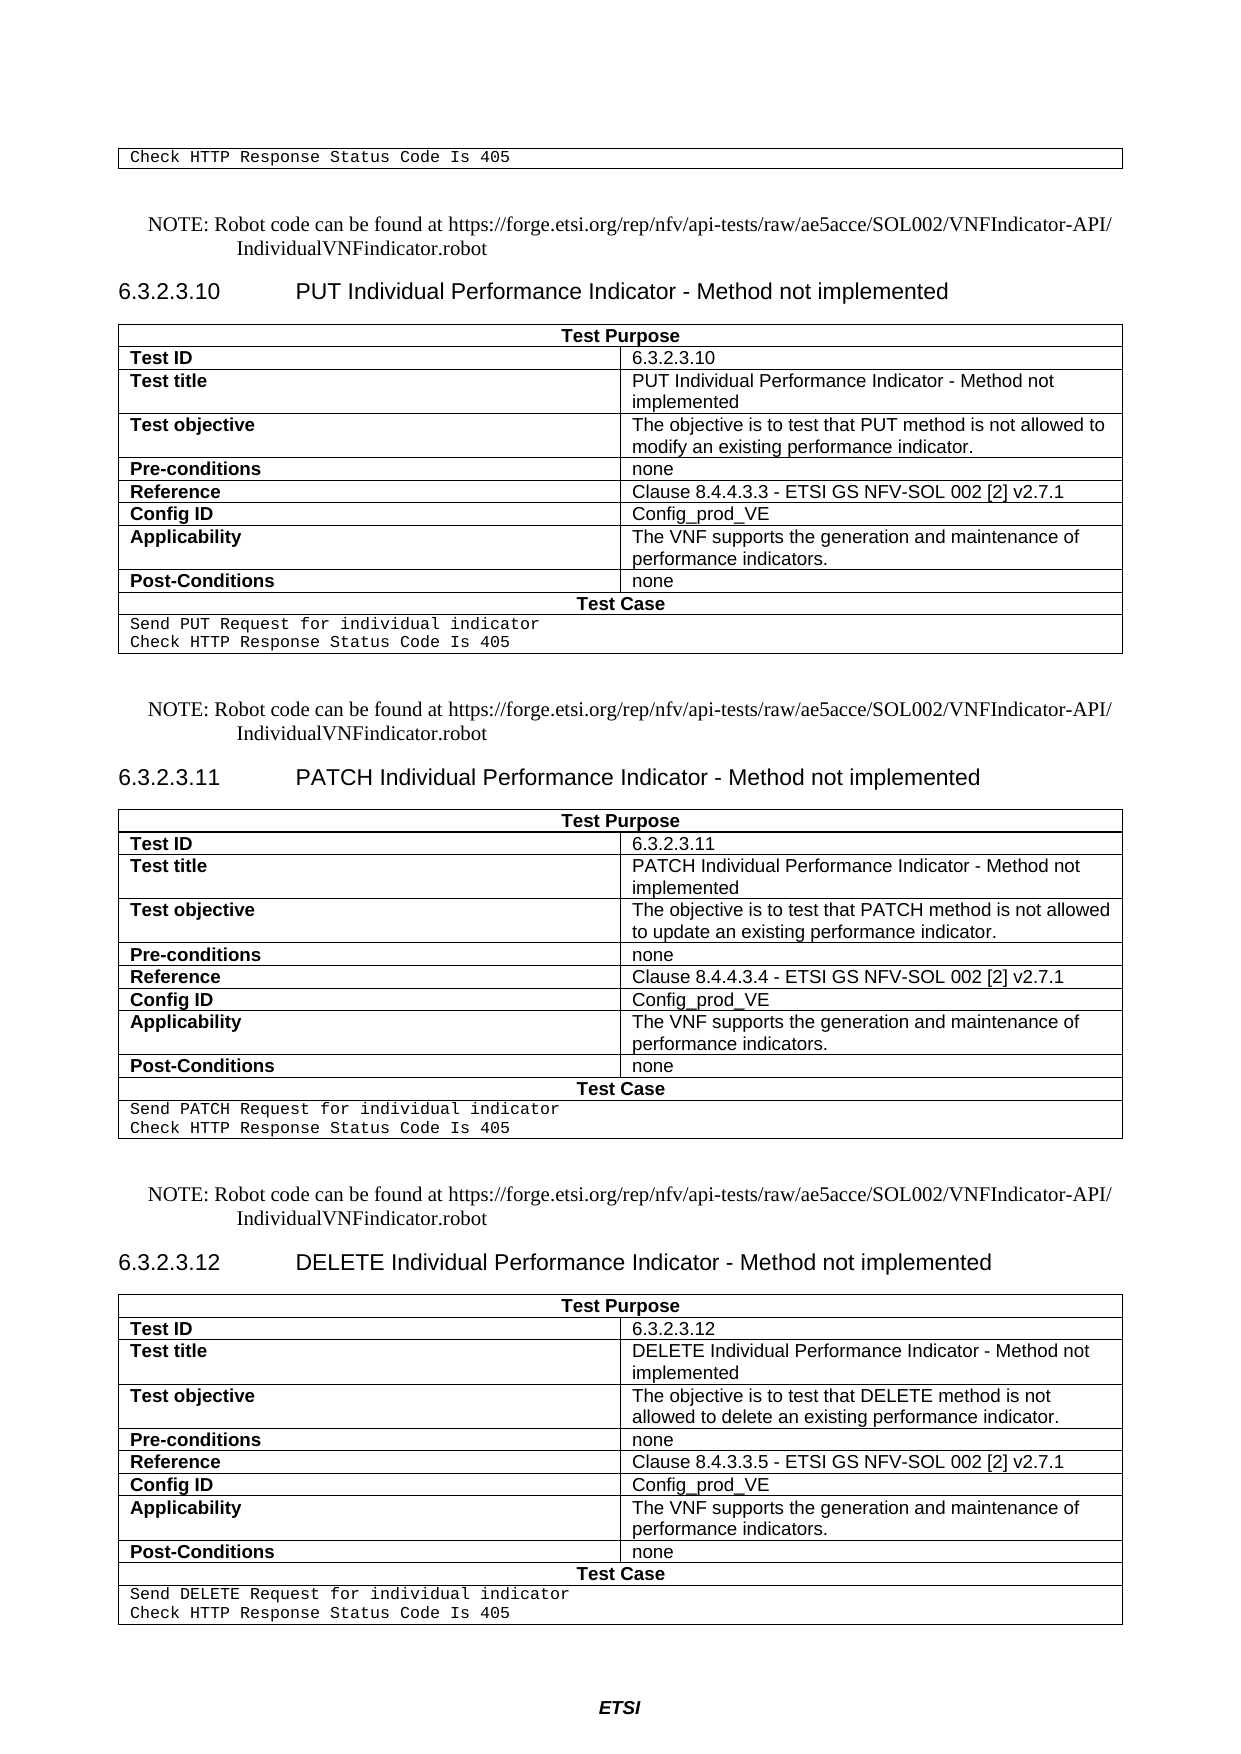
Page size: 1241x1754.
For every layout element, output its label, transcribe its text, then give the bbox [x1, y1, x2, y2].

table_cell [119, 149, 1122, 168]
table_cell Send PUT Request for individual indicator Check HTTP Response Status Code Is 405 [119, 615, 1122, 653]
table_cell Test objective [119, 899, 620, 942]
table_header Test Purpose [119, 1295, 1122, 1317]
subtitle 6.3.2.3.10 PUT Individual Performance Indicator - Method not implemented [118, 278, 1122, 305]
table_cell Reference [119, 1451, 620, 1473]
text NOTE: Robot code can be found at https://forge.etsi.org/rep/nfv/api-tests/raw/ae5acce/SOL002/VNFIndicator-API/IndividualVNFindicator.robot [148, 211, 1122, 259]
table_cell Config ID [119, 503, 620, 525]
table_cell Send DELETE Request for individual indicator Check HTTP Response Status Code Is 405 [119, 1586, 1122, 1623]
table_cell Clause 8.4.4.3.3 - ETSI GS NFV-SOL 002 [2] v2.7.1 [621, 481, 1122, 502]
table_cell Test Case [119, 593, 1122, 614]
subtitle 6.3.2.3.11 PATCH Individual Performance Indicator - Method not implemented [118, 764, 1122, 790]
table_cell The objective is to test that DELETE method is not allowed to delete an existing performance indicator. [621, 1385, 1122, 1428]
table_cell Config ID [119, 1474, 620, 1495]
table_cell none [621, 943, 1122, 965]
table_cell Test objective [119, 414, 620, 457]
table_cell Send PATCH Request for individual indicator Check HTTP Response Status Code Is 405 [119, 1101, 1122, 1138]
table_cell Applicability [119, 526, 620, 569]
table_cell Pre-conditions [119, 1429, 620, 1450]
table_cell The VNF supports the generation and maintenance of performance indicators. [621, 1011, 1122, 1054]
table_cell Clause 8.4.3.3.5 - ETSI GS NFV-SOL 002 [2] v2.7.1 [621, 1451, 1122, 1473]
table_cell Applicability [119, 1496, 620, 1539]
table_cell Pre-conditions [119, 943, 620, 965]
table_cell The VNF supports the generation and maintenance of performance indicators. [621, 526, 1122, 569]
table_cell Config ID [119, 989, 620, 1010]
table_cell Test objective [119, 1385, 620, 1428]
table_cell Reference [119, 966, 620, 987]
table_cell 6.3.2.3.12 [621, 1318, 1122, 1339]
table_cell Test Case [119, 1563, 1122, 1585]
table_cell none [621, 458, 1122, 479]
table_cell none [621, 1541, 1122, 1562]
table_cell Config_prod_VE [621, 503, 1122, 525]
table_cell 6.3.2.3.10 [621, 347, 1122, 369]
table_cell 6.3.2.3.11 [621, 833, 1122, 854]
table_cell Post-Conditions [119, 570, 620, 592]
table_cell Test ID [119, 1318, 620, 1339]
table_cell Config_prod_VE [621, 989, 1122, 1010]
table_cell Test title [119, 855, 620, 898]
table_cell Test ID [119, 833, 620, 854]
table_cell PUT Individual Performance Indicator - Method not implemented [621, 370, 1122, 413]
table_cell Test Case [119, 1078, 1122, 1099]
table_cell Pre-conditions [119, 458, 620, 479]
table_cell none [621, 1429, 1122, 1450]
table_cell The VNF supports the generation and maintenance of performance indicators. [621, 1496, 1122, 1539]
table_cell Test title [119, 370, 620, 413]
table_cell DELETE Individual Performance Indicator - Method not implemented [621, 1340, 1122, 1383]
table_cell Applicability [119, 1011, 620, 1054]
table_cell Test ID [119, 347, 620, 369]
table_header Test Purpose [119, 810, 1122, 831]
table_cell none [621, 570, 1122, 592]
table_cell PATCH Individual Performance Indicator - Method not implemented [621, 855, 1122, 898]
table_cell The objective is to test that PATCH method is not allowed to update an existing performance indicator. [621, 899, 1122, 942]
text NOTE: Robot code can be found at https://forge.etsi.org/rep/nfv/api-tests/raw/ae5acce/SOL002/VNFIndicator-API/IndividualVNFindicator.robot [148, 1182, 1122, 1230]
table_header Test Purpose [119, 325, 1122, 346]
table_cell Post-Conditions [119, 1055, 620, 1077]
table_cell Clause 8.4.4.3.4 - ETSI GS NFV-SOL 002 [2] v2.7.1 [621, 966, 1122, 987]
table_cell Reference [119, 481, 620, 502]
table_cell Test title [119, 1340, 620, 1383]
subtitle 6.3.2.3.12 DELETE Individual Performance Indicator - Method not implemented [118, 1249, 1122, 1275]
table_cell none [621, 1055, 1122, 1077]
table_cell Post-Conditions [119, 1541, 620, 1562]
table_cell Config_prod_VE [621, 1474, 1122, 1495]
text NOTE: Robot code can be found at https://forge.etsi.org/rep/nfv/api-tests/raw/ae5acce/SOL002/VNFIndicator-API/IndividualVNFindicator.robot [148, 697, 1122, 745]
table_cell The objective is to test that PUT method is not allowed to modify an existing performance indicator. [621, 414, 1122, 457]
